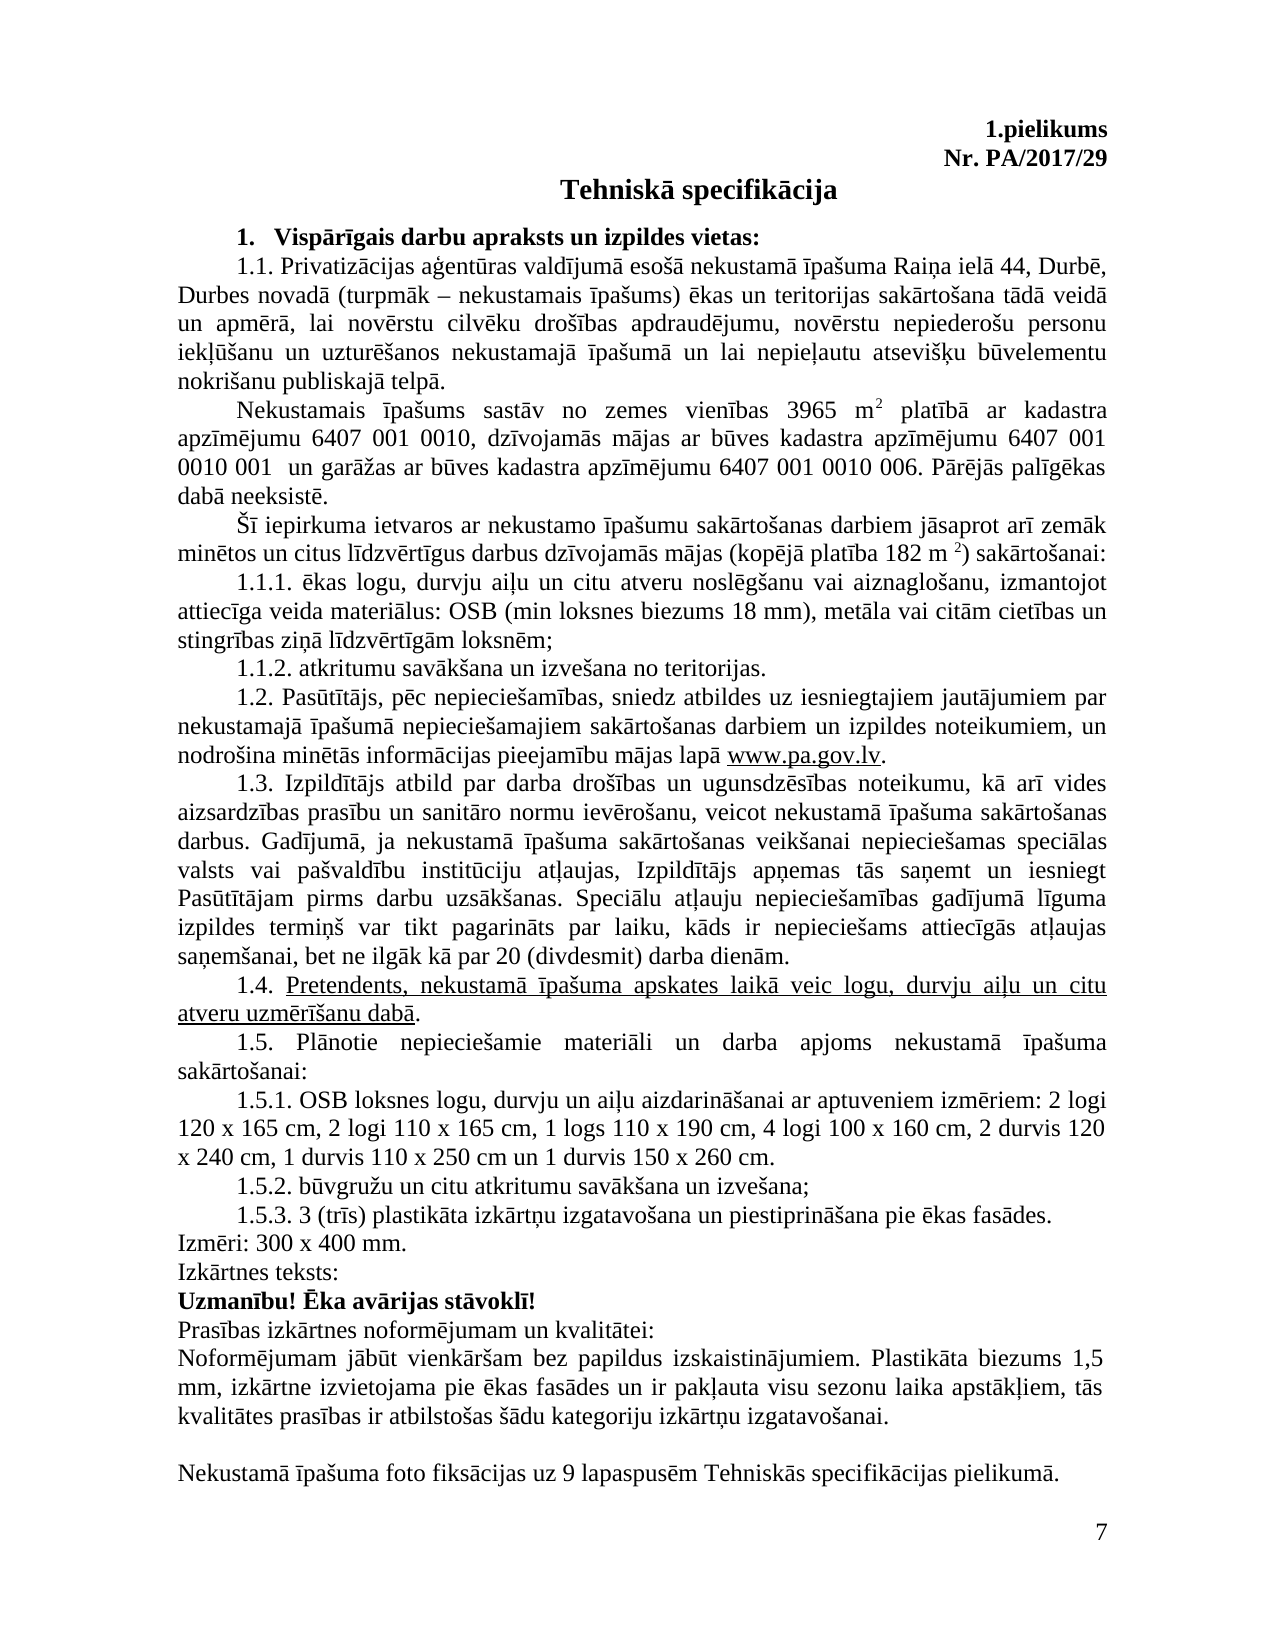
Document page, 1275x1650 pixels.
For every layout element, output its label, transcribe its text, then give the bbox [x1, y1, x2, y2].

text 1.1.2. atkritumu savākšana un izvešana no teritorijas. [177, 653, 1108, 682]
text 1.1.1. ēkas logu, durvju aiļu un citu atveru noslēgšanu vai aiznaglošanu, izmantojot attiecīga veida materiālus: OSB (min loksnes biezums 18 mm), metāla vai citām cietības un stingrības ziņā līdzvērtīgām loksnēm; [177, 567, 1108, 653]
text Nr. PA/2017/29 [177, 143, 1107, 172]
text 1.2. Pasūtītājs, pēc nepieciešamības, sniedz atbildes uz iesniegtajiem jautājumiem par nekustamajā īpašumā nepieciešamajiem sakārtošanas darbiem un izpildes noteikumiem, un nodrošina minētās informācijas pieejamību mājas lapā www.pa.gov.lv. [177, 682, 1108, 768]
text 1.pielikums [177, 114, 1107, 143]
list Vispārīgais darbu apraksts un izpildes vietas: [236, 222, 1088, 251]
list Izkārtnes teksts: [177, 1257, 1104, 1286]
list 1.5.1. OSB loksnes logu, durvju un aiļu aizdarināšanai ar aptuveniem izmēriem: 2 logi 120 x 165 cm, 2 logi 110 x 165 cm, 1 logs 110 x 190 cm, 4 logi 100 x 160 cm, 2 durvis 120 x 240 cm, 1 durvis 110 x 250 cm un 1 durvis 150 x 260 cm. [177, 1085, 1108, 1171]
text 1.1. Privatizācijas aģentūras valdījumā esošā nekustamā īpašuma Raiņa ielā 44, Durbē, Durbes novadā (turpmāk – nekustamais īpašums) ēkas un teritorijas sakārtošana tādā veidā un apmērā, lai novērstu cilvēku drošības apdraudējumu, novērstu nepiederošu personu iekļūšanu un uzturēšanos nekustamajā īpašumā un lai nepieļautu atsevišķu būvelementu nokrišanu publiskajā telpā. [177, 251, 1108, 395]
list 1.5.2. būvgružu un citu atkritumu savākšana un izvešana; [177, 1171, 1108, 1200]
subtitle Tehniskā specifikācija [233, 172, 1107, 206]
list Noformējumam jābūt vienkāršam bez papildus izskaistinājumiem. Plastikāta biezums 1,5 mm, izkārtne izvietojama pie ēkas fasādes un ir pakļauta visu sezonu laika apstākļiem, tās kvalitātes prasības ir atbilstošas šādu kategoriju izkārtņu izgatavošanai. [177, 1343, 1104, 1430]
list Prasības izkārtnes noformējumam un kvalitātei: [177, 1315, 1104, 1343]
text 1.4. Pretendents, nekustamā īpašuma apskates laikā veic logu, durvju aiļu un citu atveru uzmērīšanu dabā. [177, 970, 1108, 1027]
text Šī iepirkuma ietvaros ar nekustamo īpašumu sakārtošanas darbiem jāsaprot arī zemāk minētos un citus līdzvērtīgus darbus dzīvojamās mājas (kopējā platība 182 m 2) sakārtošanai: [177, 510, 1108, 567]
list Izmēri: 300 x 400 mm. [177, 1228, 1104, 1257]
text Nekustamā īpašuma foto fiksācijas uz 9 lapaspusēm Tehniskās specifikācijas pielikumā. [177, 1458, 1107, 1487]
text 1.3. Izpildītājs atbild par darba drošības un ugunsdzēsības noteikumu, kā arī vides aizsardzības prasību un sanitāro normu ievērošanu, veicot nekustamā īpašuma sakārtošanas darbus. Gadījumā, ja nekustamā īpašuma sakārtošanas veikšanai nepieciešamas speciālas valsts vai pašvaldību institūciju atļaujas, Izpildītājs apņemas tās saņemt un iesniegt Pasūtītājam pirms darbu uzsākšanas. Speciālu atļauju nepieciešamības gadījumā līguma izpildes termiņš var tikt pagarināts par laiku, kāds ir nepieciešams attiecīgās atļaujas saņemšanai, bet ne ilgāk kā par 20 (divdesmit) darba dienām. [177, 768, 1108, 970]
text Nekustamais īpašums sastāv no zemes vienības 3965 m2 platībā ar kadastra apzīmējumu 6407 001 0010, dzīvojamās mājas ar būves kadastra apzīmējumu 6407 001 0010 001 un garāžas ar būves kadastra apzīmējumu 6407 001 0010 006. Pārējās palīgēkas dabā neeksistē. [177, 395, 1108, 510]
text 1.5. Plānotie nepieciešamie materiāli un darba apjoms nekustamā īpašuma sakārtošanai: [177, 1027, 1108, 1085]
list 1.5.3. 3 (trīs) plastikāta izkārtņu izgatavošana un piestiprināšana pie ēkas fasādes. [177, 1200, 1104, 1228]
list Uzmanību! Ēka avārijas stāvoklī! [177, 1286, 1104, 1315]
